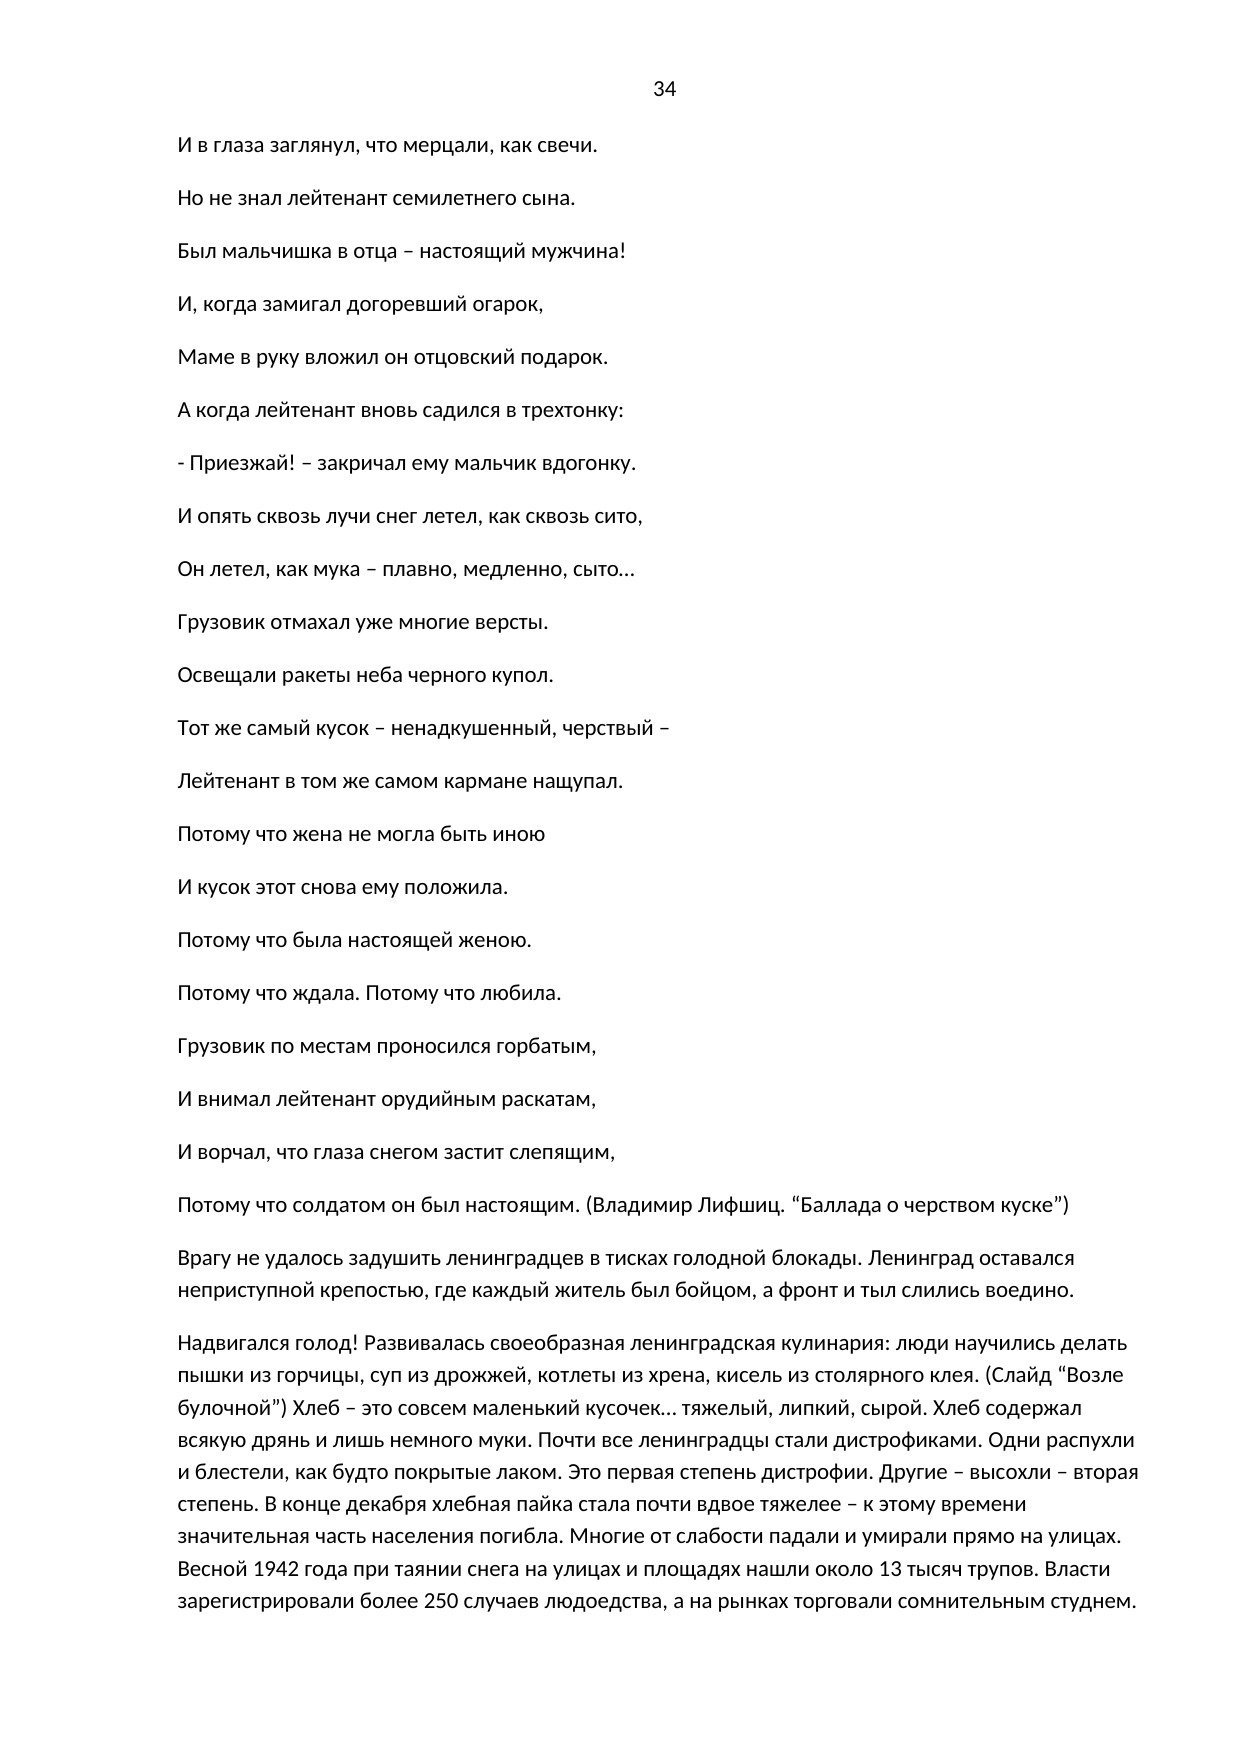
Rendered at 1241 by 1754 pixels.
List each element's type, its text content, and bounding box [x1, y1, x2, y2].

text Он летел, как мука – плавно, медленно, сыто… [177, 554, 1152, 582]
text Освещали ракеты неба черного купол. [177, 660, 1152, 688]
text Потому что была настоящей женою. [177, 925, 1152, 953]
text Потому что ждала. Потому что любила. [177, 978, 1152, 1006]
text Маме в руку вложил он отцовский подарок. [177, 342, 1152, 370]
text Врагу не удалось задушить ленинградцев в тисках голодной блокады. Ленинград оставался неприступной крепостью, где каждый житель был бойцом, а фронт и тыл слились воедино. [177, 1243, 1152, 1303]
text Лейтенант в том же самом кармане нащупал. [177, 766, 1152, 794]
text Надвигался голод! Развивалась своеобразная ленинградская кулинария: люди научились делать пышки из горчицы, суп из дрожжей, котлеты из хрена, кисель из столярного клея. (Слайд “Возле булочной”) Хлеб – это совсем маленький кусочек… тяжелый, липкий, сырой. Хлеб содержал всякую дрянь и лишь немного муки. Почти все ленинградцы стали дистрофиками. Одни распухли и блестели, как будто покрытые лаком. Это первая степень дистрофии. Другие – высохли – вторая степень. В конце декабря хлебная пайка стала почти вдвое тяжелее – к этому времени значительная часть населения погибла. Многие от слабости падали и умирали прямо на улицах. Весной 1942 года при таянии снега на улицах и площадях нашли около 13 тысяч трупов. Власти зарегистрировали более 250 случаев людоедства, а на рынках торговали сомнительным студнем. [177, 1328, 1152, 1614]
text Потому что солдатом он был настоящим. (Владимир Лифшиц. “Баллада о черством куске”) [177, 1190, 1152, 1218]
text И, когда замигал догоревший огарок, [177, 289, 1152, 317]
text И кусок этот снова ему положила. [177, 872, 1152, 900]
text И ворчал, что глаза снегом застит слепящим, [177, 1137, 1152, 1165]
text Грузовик по местам проносился горбатым, [177, 1031, 1152, 1059]
text А когда лейтенант вновь садился в трехтонку: [177, 395, 1152, 423]
text И в глаза заглянул, что мерцали, как свечи. [177, 130, 1152, 158]
text Грузовик отмахал уже многие версты. [177, 607, 1152, 635]
text Потому что жена не могла быть иною [177, 819, 1152, 847]
text Тот же самый кусок – ненадкушенный, черствый – [177, 713, 1152, 741]
text Был мальчишка в отца – настоящий мужчина! [177, 236, 1152, 264]
text Но не знал лейтенант семилетнего сына. [177, 183, 1152, 211]
text - Приезжай! – закричал ему мальчик вдогонку. [177, 448, 1152, 476]
text И внимал лейтенант орудийным раскатам, [177, 1084, 1152, 1112]
text И опять сквозь лучи снег летел, как сквозь сито, [177, 501, 1152, 529]
